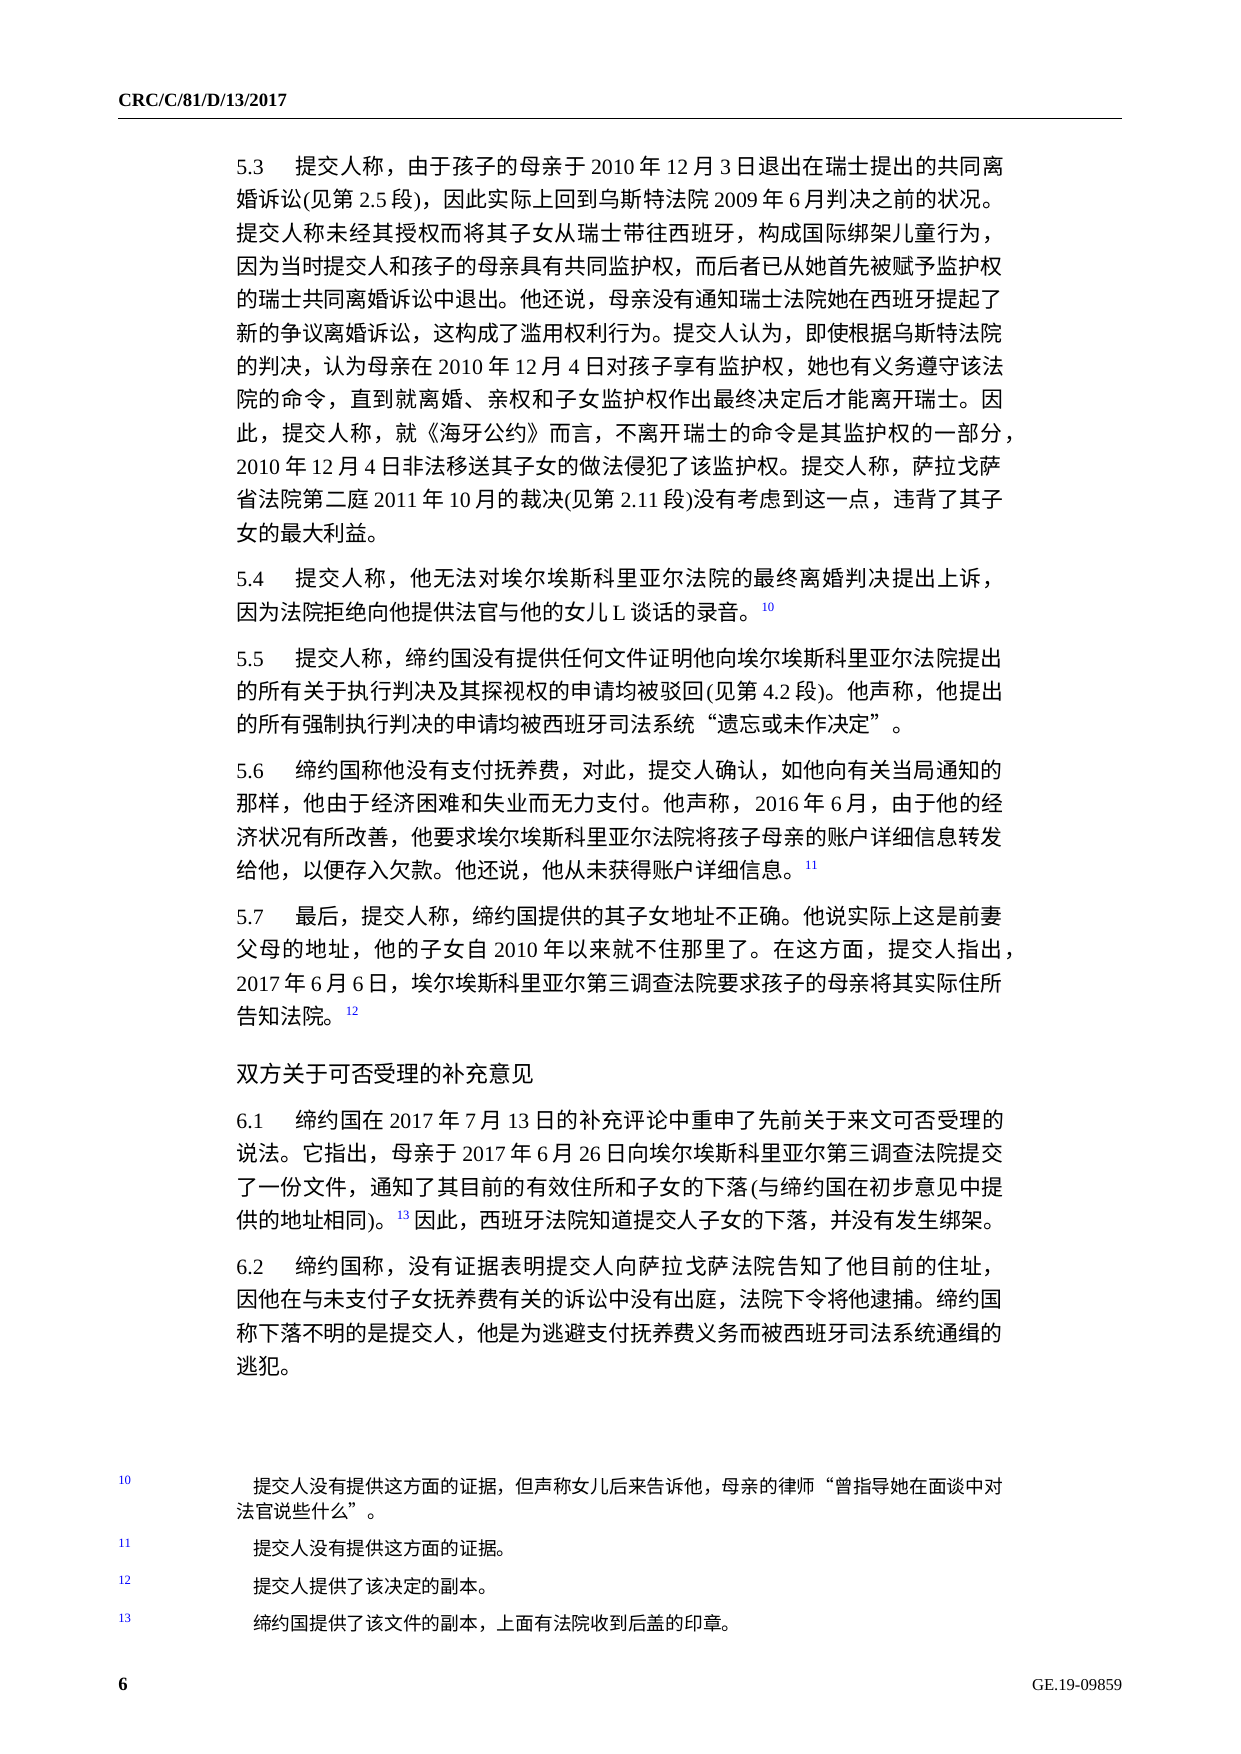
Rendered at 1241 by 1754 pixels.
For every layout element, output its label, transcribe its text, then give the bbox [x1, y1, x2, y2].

text 5.4 提交人称，他无法对埃尔埃斯科里亚尔法院的最终离婚判决提出上诉，因为法院拒绝向他提供法官与他的女儿L谈话的录音。 [236, 560, 1004, 627]
text 5.5 提交人称，缔约国没有提供任何文件证明他向埃尔埃斯科里亚尔法院提出的所有关于执行判决及其探视权的申请均被驳回(见第4.2段)。他声称，他提出的所有强制执行判决的申请均被西班牙司法系统“遗忘或未作决定”。 [236, 639, 1004, 739]
text 5.3 提交人称，由于孩子的母亲于2010年12月3日退出在瑞士提出的共同离婚诉讼(见第2.5段)，因此实际上回到乌斯特法院2009年6月判决之前的状况。提交人称未经其授权而将其子女从瑞士带往西班牙，构成国际绑架儿童行为，因为当时提交人和孩子的母亲具有共同监护权，而后者已从她首先被赋予监护权的瑞士共同离婚诉讼中退出。他还说，母亲没有通知瑞士法院她在西班牙提起了新的争议离婚诉讼，这构成了滥用权利行为。提交人认为，即使根据乌斯特法院的判决，认为母亲在2010年12月4日对孩子享有监护权，她也有义务遵守该法院的命令，直到就离婚、亲权和子女监护权作出最终决定后才能离开瑞士。因此，提交人称，就《海牙公约》而言，不离开瑞士的命令是其监护权的一部分，2010年12月4日非法移送其子女的做法侵犯了该监护权。提交人称，萨拉戈萨省法院第二庭2011年10月的裁决(见第2.11段)没有考虑到这一点，违背了其子女的最大利益。 [236, 148, 1004, 548]
text 6.2 缔约国称，没有证据表明提交人向萨拉戈萨法院告知了他目前的住址，因他在与未支付子女抚养费有关的诉讼中没有出庭，法院下令将他逮捕。缔约国称下落不明的是提交人，他是为逃避支付抚养费义务而被西班牙司法系统通缉的逃犯。 [236, 1248, 1004, 1381]
text 5.7 最后，提交人称，缔约国提供的其子女地址不正确。他说实际上这是前妻父母的地址，他的子女自2010年以来就不住那里了。在这方面，提交人指出，2017年6月6日，埃尔埃斯科里亚尔第三调查法院要求孩子的母亲将其实际住所告知法院。 [236, 898, 1004, 1031]
text 5.6 缔约国称他没有支付抚养费，对此，提交人确认，如他向有关当局通知的那样，他由于经济困难和失业而无力支付。他声称，2016年6月，由于他的经济状况有所改善，他要求埃尔埃斯科里亚尔法院将孩子母亲的账户详细信息转发给他，以便存入欠款。他还说，他从未获得账户详细信息。 [236, 752, 1004, 885]
text 双方关于可否受理的补充意见 [118, 1056, 1004, 1089]
text 6.1 缔约国在2017年7月13日的补充评论中重申了先前关于来文可否受理的说法。它指出，母亲于2017年6月26日向埃尔埃斯科里亚尔第三调查法院提交了一份文件，通知了其目前的有效住所和子女的下落(与缔约国在初步意见中提供的地址相同)。 因此，西班牙法院知道提交人子女的下落，并没有发生绑架。 [236, 1102, 1004, 1235]
